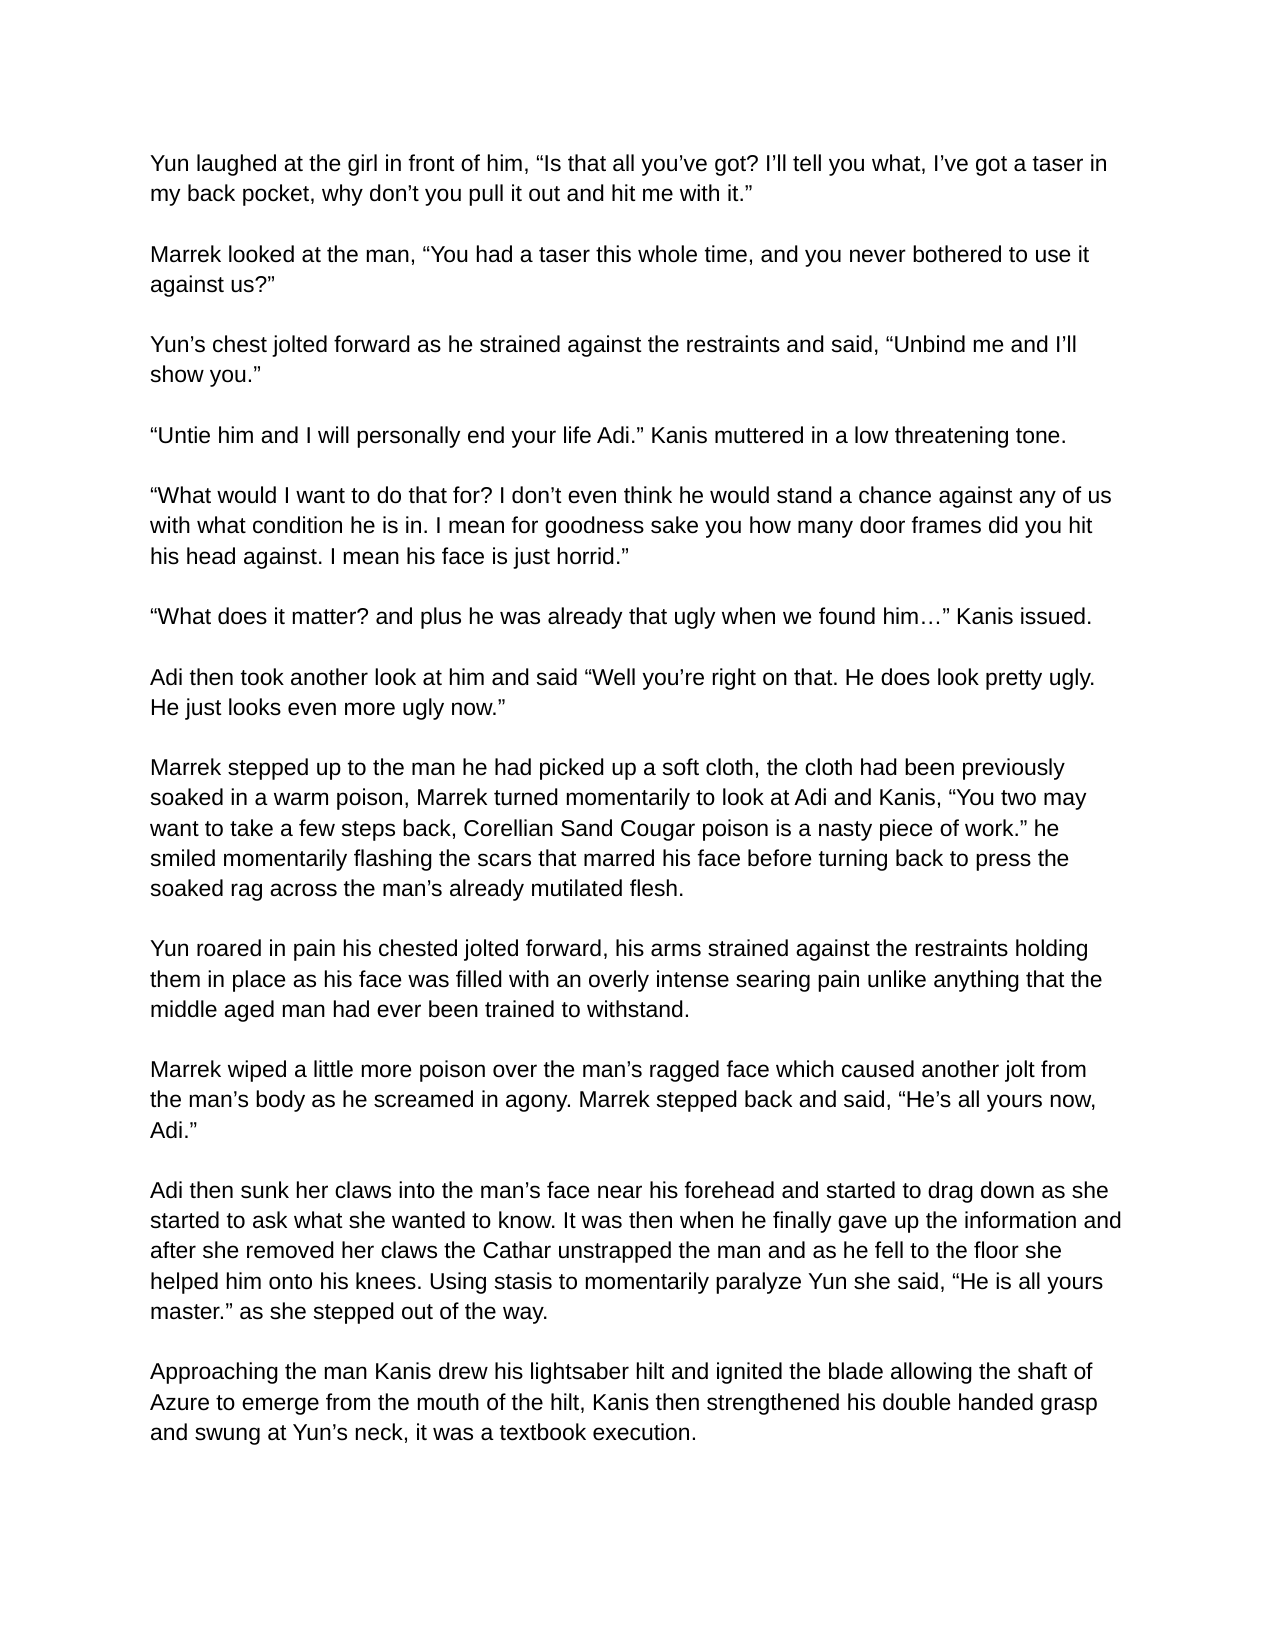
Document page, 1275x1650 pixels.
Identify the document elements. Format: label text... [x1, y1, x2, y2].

text “What would I want to do that for? I don’t even think he would stand a chance against any of us with what condition he is in. I mean for goodness sake you how many door frames did you hit his head against. I mean his face is just horrid.” [150, 482, 1125, 569]
text Yun roared in pain his chested jolted forward, his arms strained against the restraints holding them in place as his face was filled with an overly intense searing pain unlike anything that the middle aged man had ever been trained to withstand. [150, 935, 1125, 1022]
text Marrek wiped a little more poison over the man’s ragged face which caused another jolt from the man’s body as he screamed in agony. Marrek stepped back and said, “He’s all yours now, Adi.” [150, 1056, 1125, 1143]
text Marrek stepped up to the man he had picked up a soft cloth, the cloth had been previously soaked in a warm poison, Marrek turned momentarily to look at Adi and Kanis, “You two may want to take a few steps back, Corellian Sand Cougar poison is a nasty piece of work.” he smiled momentarily flashing the scars that marred his face before turning back to press the soaked rag across the man’s already mutilated flesh. [150, 754, 1125, 901]
text Approaching the man Kanis drew his lightsaber hilt and ignited the blade allowing the shaft of Azure to emerge from the mouth of the hilt, Kanis then strengthened his double handed grasp and swung at Yun’s neck, it was a textbook execution. [150, 1358, 1125, 1445]
text “What does it matter? and plus he was already that ugly when we found him…” Kanis issued. [150, 603, 1125, 629]
text Yun’s chest jolted forward as he strained against the restraints and said, “Unbind me and I’ll show you.” [150, 331, 1125, 388]
text Marrek looked at the man, “You had a taser this whole time, and you never bothered to use it against us?” [150, 241, 1125, 297]
text “Untie him and I will personally end your life Adi.” Kanis muttered in a low threatening tone. [150, 422, 1125, 448]
text Adi then sunk her claws into the man’s face near his forehead and started to drag down as she started to ask what she wanted to know. It was then when he finally gave up the information and after she removed her claws the Cathar unstrapped the man and as he fell to the floor she helped him onto his knees. Using stasis to momentarily paralyze Yun she said, “He is all yours master.” as she stepped out of the way. [150, 1177, 1125, 1324]
text Yun laughed at the girl in front of him, “Is that all you’ve got? I’ll tell you what, I’ve got a taser in my back pocket, why don’t you pull it out and hit me with it.” [150, 150, 1125, 207]
text Adi then took another look at him and said “Well you’re right on that. He does look pretty ugly. He just looks even more ugly now.” [150, 663, 1125, 720]
